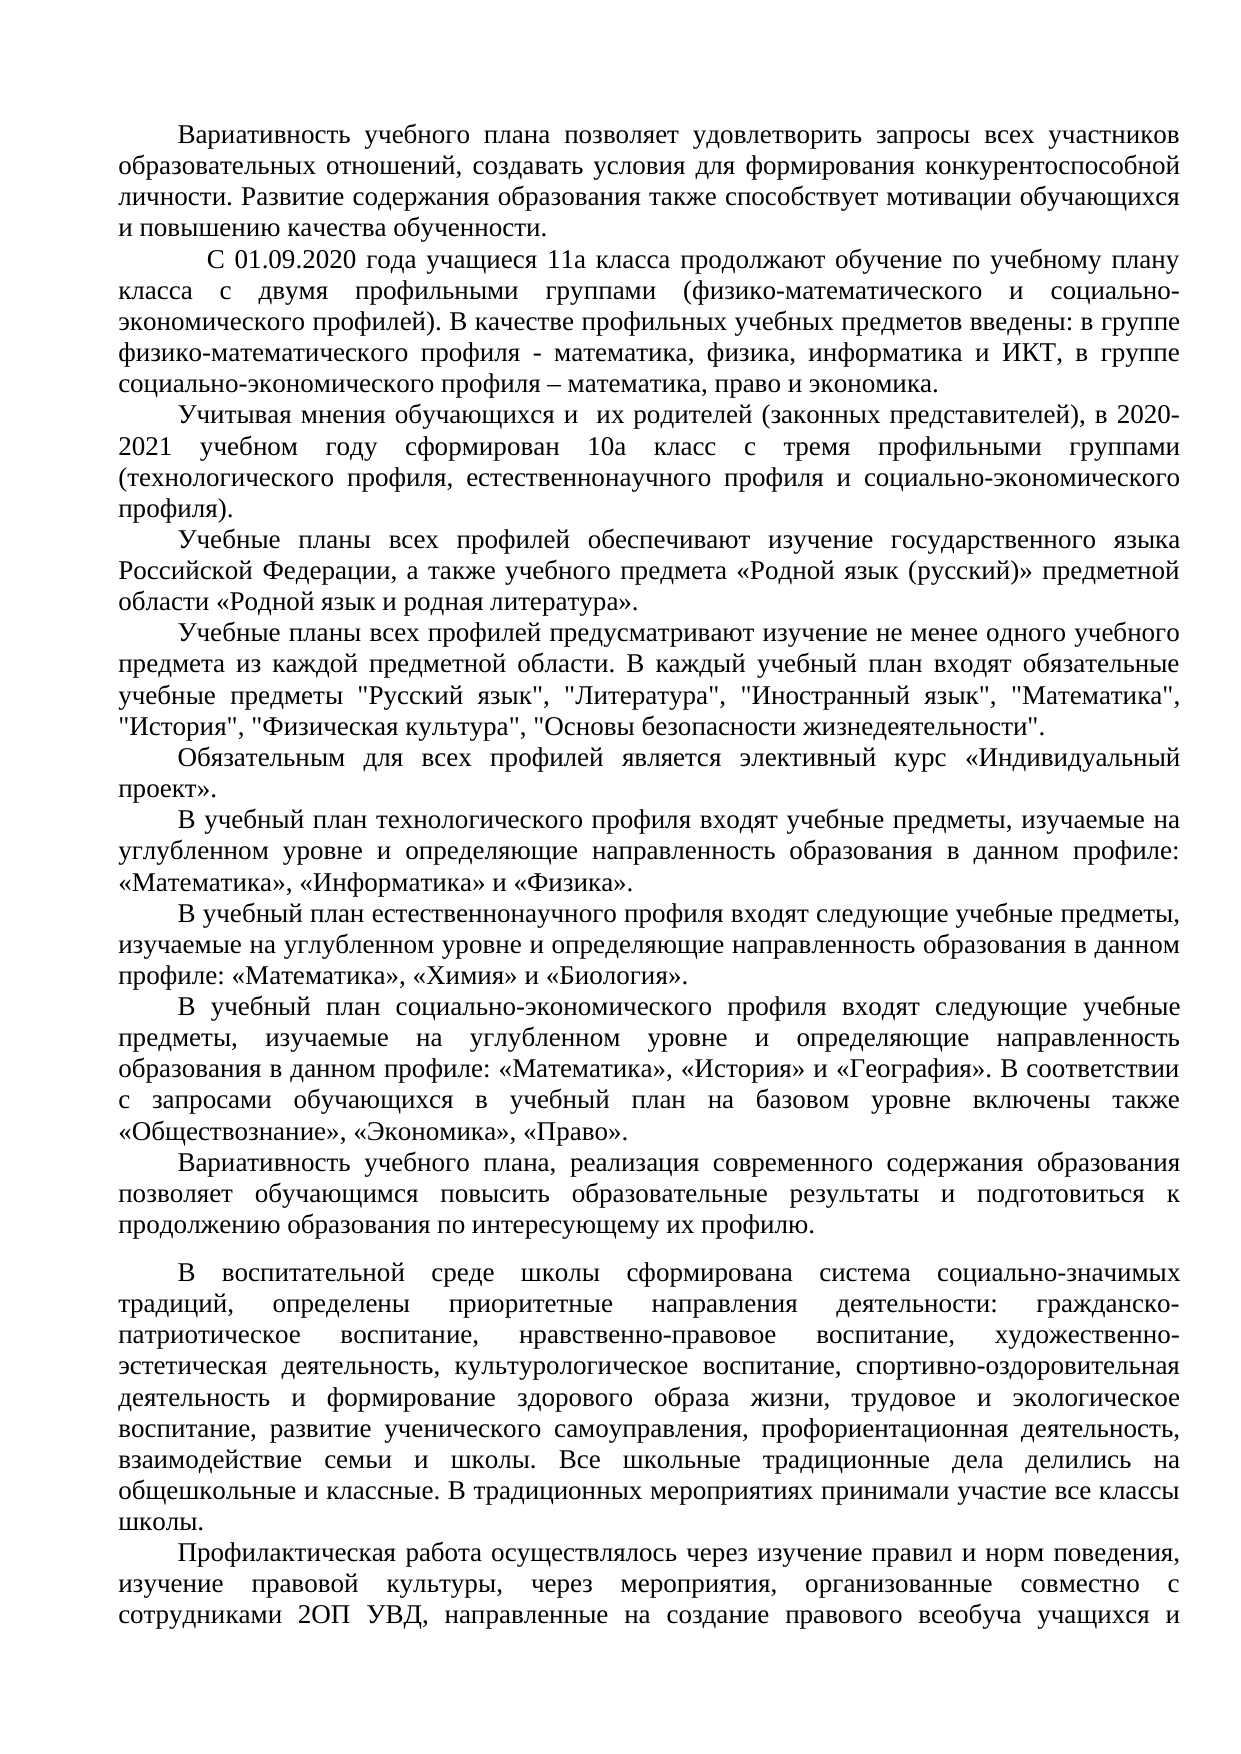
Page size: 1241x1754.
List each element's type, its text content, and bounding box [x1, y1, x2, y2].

text В учебный план социально-экономического профиля входят следующие учебные предметы, изучаемые на углубленном уровне и определяющие направленность образования в данном профиле: «Математика», «История» и «География». В соответствии с запросами обучающихся в учебный план на базовом уровне включены также «Обществознание», «Экономика», «Право». [118, 990, 1181, 1146]
text Вариативность учебного плана, реализация современного содержания образования позволяет обучающимся повысить образовательные результаты и подготовиться к продолжению образования по интересующему их профилю. [118, 1146, 1181, 1239]
text Вариативность учебного плана позволяет удовлетворить запросы всех участников образовательных отношений, создавать условия для формирования конкурентоспособной личности. Развитие содержания образования также способствует мотивации обучающихся и повышению качества обученности. [118, 118, 1181, 243]
text Обязательным для всех профилей является элективный курс «Индивидуальный проект». [118, 741, 1181, 803]
text С 01.09.2020 года учащиеся 11а класса продолжают обучение по учебному плану класса с двумя профильными группами (физико-математического и социально-экономического профилей). В качестве профильных учебных предметов введены: в группе физико-математического профиля - математика, физика, информатика и ИКТ, в группе социально-экономического профиля – математика, право и экономика. [118, 243, 1181, 398]
text В учебный план естественнонаучного профиля входят следующие учебные предметы, изучаемые на углубленном уровне и определяющие направленность образования в данном профиле: «Математика», «Химия» и «Биология». [118, 897, 1181, 990]
text В учебный план технологического профиля входят учебные предметы, изучаемые на углубленном уровне и определяющие направленность образования в данном профиле: «Математика», «Информатика» и «Физика». [118, 803, 1181, 897]
text Учебные планы всех профилей предусматривают изучение не менее одного учебного предмета из каждой предметной области. В каждый учебный план входят обязательные учебные предметы "Русский язык", "Литература", "Иностранный язык", "Математика", "История", "Физическая культура", "Основы безопасности жизнедеятельности". [118, 616, 1181, 741]
text В воспитательной среде школы сформирована система социально-значимых традиций, определены приоритетные направления деятельности: гражданско-патриотическое воспитание, нравственно-правовое воспитание, художественно-эстетическая деятельность, культурологическое воспитание, спортивно-оздоровительная деятельность и формирование здорового образа жизни, трудовое и экологическое воспитание, развитие ученического самоуправления, профориентационная деятельность, взаимодействие семьи и школы. Все школьные традиционные дела делились на общешкольные и классные. В традиционных мероприятиях принимали участие все классы школы. [118, 1256, 1181, 1536]
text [118, 1536, 1181, 1630]
text Учитывая мнения обучающихся и их родителей (законных представителей), в 2020-2021 учебном году сформирован 10а класс с тремя профильными группами (технологического профиля, естественнонаучного профиля и социально-экономического профиля). [118, 398, 1181, 523]
text Учебные планы всех профилей обеспечивают изучение государственного языка Российской Федерации, а также учебного предмета «Родной язык (русский)» предметной области «Родной язык и родная литература». [118, 523, 1181, 616]
